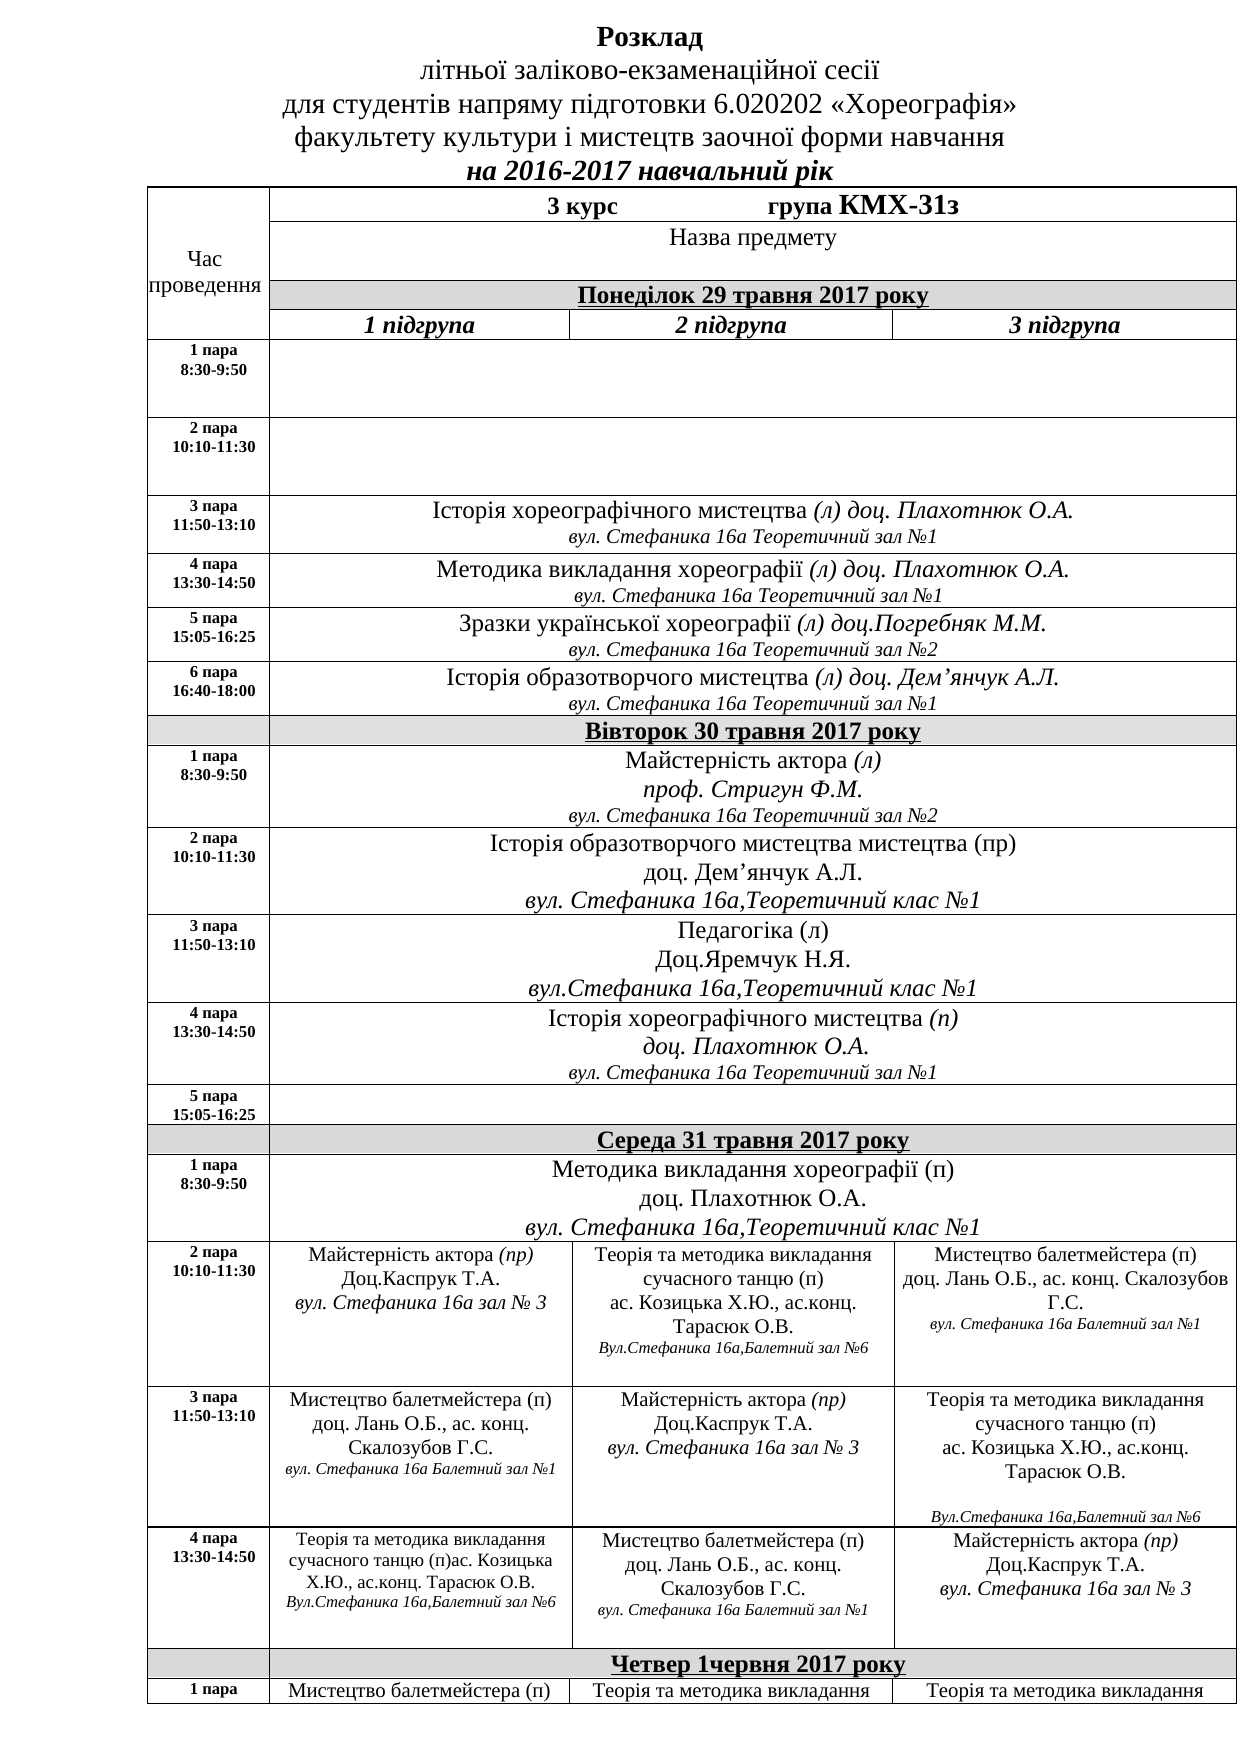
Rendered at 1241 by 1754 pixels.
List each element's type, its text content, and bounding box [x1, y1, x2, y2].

table_cell 3 пара 11:50-13:10 [148, 1387, 269, 1526]
table_cell 5 пара 15:05-16:25 [148, 1085, 269, 1124]
table_cell Назва предмету [270, 222, 1236, 279]
table_cell Теорія та методика викладання сучасного танцю (п) ас. Козицька Х.Ю., ас.конц. Тарасюк О.В. Вул.Стефаника 16а,Балетний зал №6 [895, 1387, 1236, 1526]
table_cell Четвер 1червня 2017 року [270, 1649, 1236, 1677]
table_cell [270, 340, 1236, 417]
table_cell [270, 418, 1236, 494]
table_cell 2 пара 10:10-11:30 [148, 418, 269, 494]
table_cell Теорія та методика викладання сучасного танцю (п)ас. Козицька Х.Ю., ас.конц. Тарасюк О.В. Вул.Стефаника 16а,Балетний зал №6 [270, 1528, 572, 1648]
table_cell [148, 716, 269, 744]
table_cell Майстерність актора (л) проф. Стригун Ф.М. вул. Стефаника 16а Теоретичний зал №2 [270, 746, 1236, 827]
table_cell 4 пара 13:30-14:50 [148, 554, 269, 607]
table_cell 5 пара 15:05-16:25 [148, 608, 269, 661]
table_cell 1 пара 8:30-9:50 [148, 340, 269, 417]
table_cell 3 пара 11:50-13:10 [148, 496, 269, 553]
text на 2016-2017 навчальний рік [148, 153, 1152, 186]
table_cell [573, 1528, 894, 1648]
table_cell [570, 1679, 892, 1702]
table_cell Понеділок 29 травня 2017 року [270, 281, 1236, 309]
table_cell 1 підгрупа [270, 310, 569, 339]
table_cell 1 пара 8:30-9:50 [148, 1155, 269, 1241]
table_header Час проведення [148, 188, 269, 339]
table_cell [270, 1085, 1236, 1124]
table_cell 1 пара 8:30-9:50 [148, 746, 269, 827]
table_cell Майстерність актора (пр) Доц.Каспрук Т.А. вул. Стефаника 16а зал № 3 [573, 1387, 894, 1526]
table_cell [893, 1679, 1236, 1702]
table_cell Педагогіка (л) Доц.Яремчук Н.Я. вул.Стефаника 16а,Теоретичний клас №1 [270, 915, 1236, 1002]
table_cell Мистецтво балетмейстера (п) доц. Лань О.Б., ас. конц. Скалозубов Г.С. вул. Стефаника 16а Балетний зал №1 [895, 1242, 1236, 1386]
table_cell Теорія та методика викладання сучасного танцю (п) ас. Козицька Х.Ю., ас.конц. Тарасюк О.В. Вул.Стефаника 16а,Балетний зал №6 [573, 1242, 894, 1386]
table_cell Історія хореографічного мистецтва (п) доц. Плахотнюк О.А. вул. Стефаника 16а Теоретичний зал №1 [270, 1003, 1236, 1084]
table_cell [148, 1125, 269, 1153]
table_cell 4 пара 13:30-14:50 [148, 1003, 269, 1084]
table_cell Історія образотворчого мистецтва мистецтва (пр) доц. Дем’янчук А.Л. вул. Стефаника 16а,Теоретичний клас №1 [270, 828, 1236, 914]
text Розклад [148, 19, 1152, 52]
table_cell 3 пара 11:50-13:10 [148, 915, 269, 1002]
text факультету культури і мистецтв заочної форми навчання [148, 119, 1152, 153]
table_cell Мистецтво балетмейстера (п) доц. Лань О.Б., ас. конц. Скалозубов Г.С. вул. Стефаника 16а Балетний зал №1 [270, 1387, 572, 1526]
table_cell Вівторок 30 травня 2017 року [270, 716, 1236, 744]
table_cell Історія образотворчого мистецтва (л) доц. Дем’янчук А.Л. вул. Стефаника 16а Теоретичний зал №1 [270, 662, 1236, 715]
table_cell 3 підгрупа [893, 310, 1236, 339]
table_cell Методика викладання хореографії (л) доц. Плахотнюк О.А. вул. Стефаника 16а Теоретичний зал №1 [270, 554, 1236, 607]
table_cell 1 пара 8:30-9:50 [148, 1679, 269, 1702]
table_cell [148, 1649, 269, 1677]
table_cell Історія хореографічного мистецтва (л) доц. Плахотнюк О.А. вул. Стефаника 16а Теоретичний зал №1 [270, 496, 1236, 553]
table_cell Майстерність актора (пр) Доц.Каспрук Т.А. вул. Стефаника 16а зал № 3 [270, 1242, 572, 1386]
table_header 3 курс група КМХ-31з [270, 188, 1236, 221]
text літньої заліково-екзаменаційної сесії [148, 52, 1152, 86]
table_cell Методика викладання хореографії (п) доц. Плахотнюк О.А. вул. Стефаника 16а,Теоретичний клас №1 [270, 1155, 1236, 1241]
table_cell Зразки української хореографії (л) доц.Погребняк М.М. вул. Стефаника 16а Теоретичний зал №2 [270, 608, 1236, 661]
table_cell Майстерність актора (пр) Доц.Каспрук Т.А. вул. Стефаника 16а зал № 3 [895, 1528, 1236, 1648]
table_cell 4 пара 13:30-14:50 [148, 1528, 269, 1648]
text для студентів напряму підготовки 6.020202 «Хореографія» [148, 86, 1152, 119]
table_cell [270, 1679, 569, 1702]
table_cell 2 підгрупа [570, 310, 892, 339]
table_cell 6 пара 16:40-18:00 [148, 662, 269, 715]
table_cell 2 пара 10:10-11:30 [148, 1242, 269, 1386]
table_cell Середа 31 травня 2017 року [270, 1125, 1236, 1153]
table_cell 2 пара 10:10-11:30 [148, 828, 269, 914]
